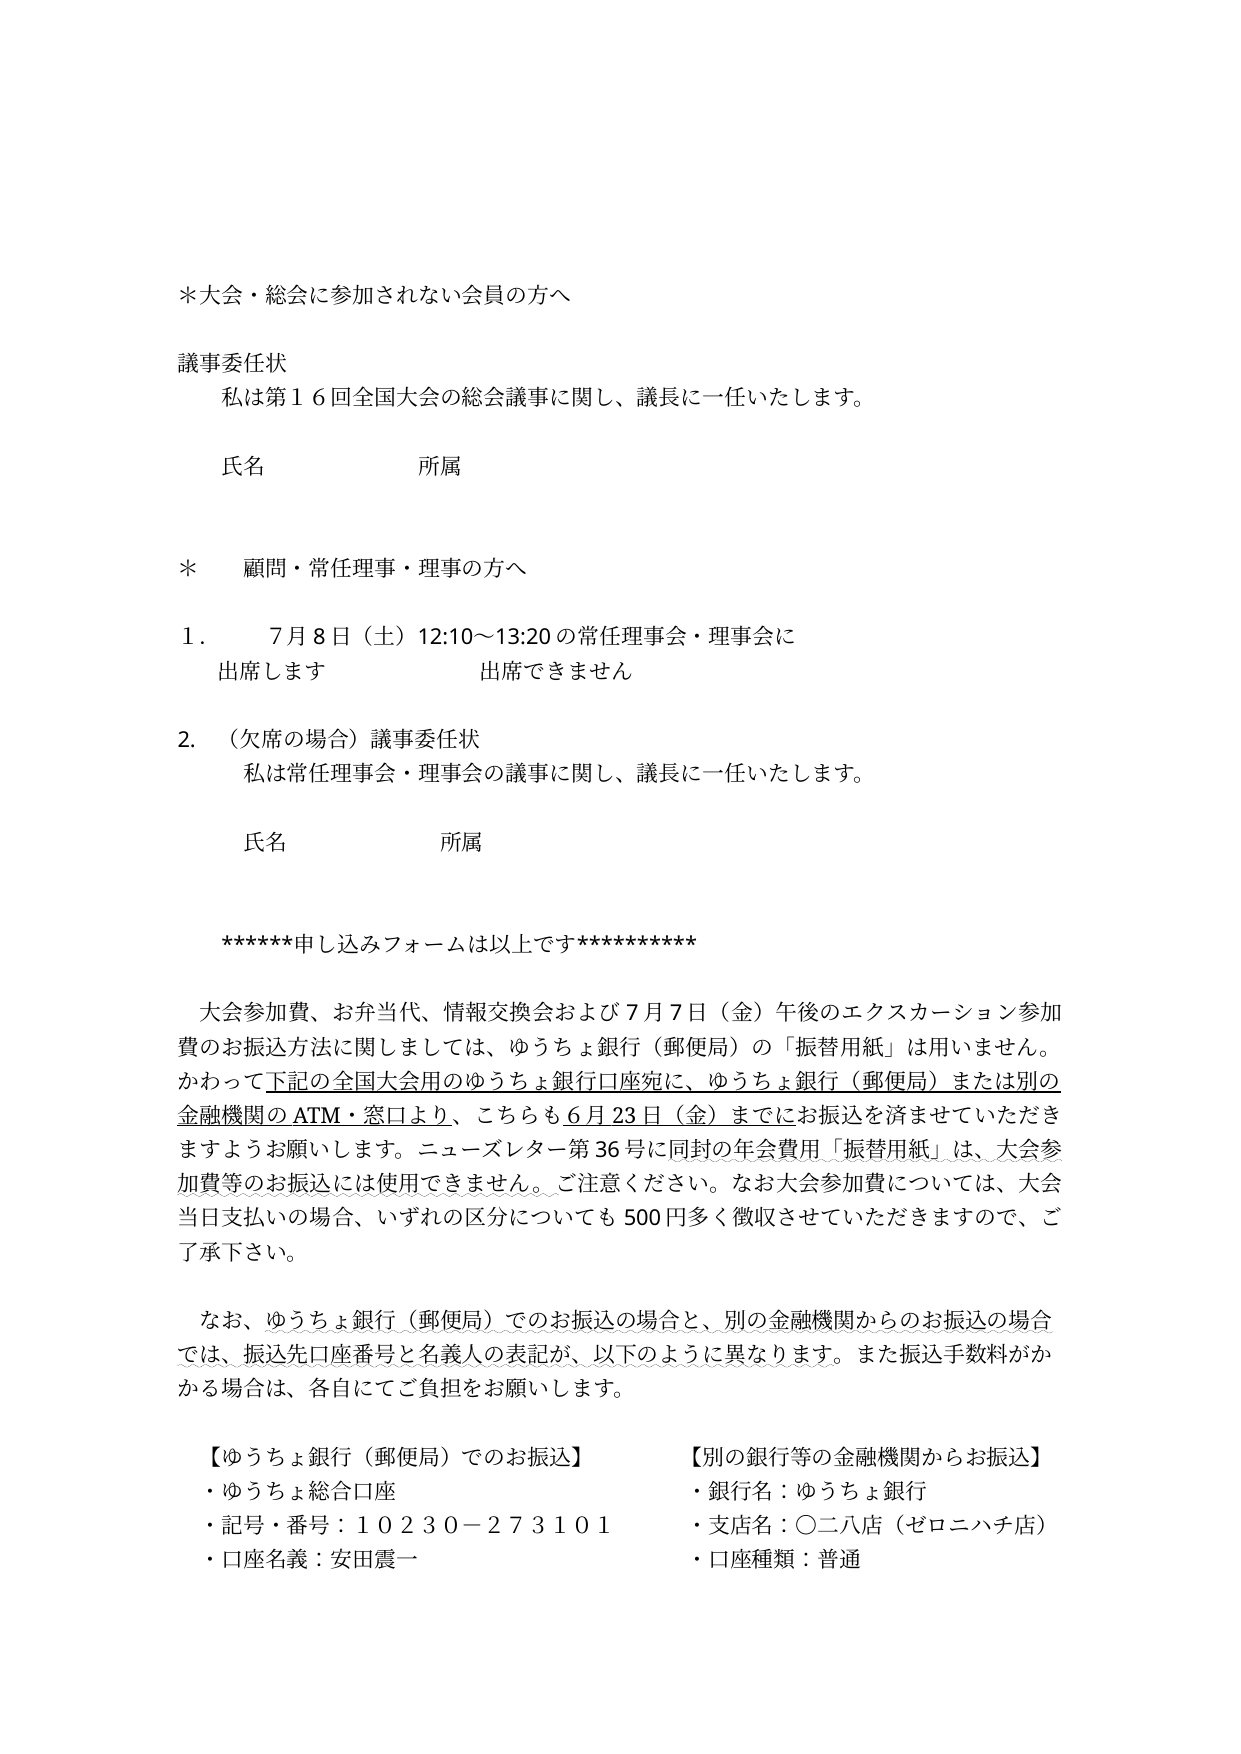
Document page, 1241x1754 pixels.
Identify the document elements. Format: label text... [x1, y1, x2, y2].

text 氏名 所属 [177, 447, 1063, 482]
text １． ７月8日（土）12:10～13:20の常任理事会・理事会に [177, 618, 1063, 652]
text ＊大会・総会に参加されない会員の方へ [177, 277, 1063, 311]
text 氏名 所属 [177, 823, 1063, 857]
text 出席します 出席できません [177, 652, 1063, 687]
text 私は第１６回全国大会の総会議事に関し、議長に一任いたします。 [177, 379, 1063, 413]
text ＊ 顧問・常任理事・理事の方へ [177, 550, 1063, 584]
text 2. （欠席の場合）議事委任状 [177, 721, 1063, 755]
text 議事委任状 [177, 345, 1063, 379]
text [199, 1438, 1063, 1575]
text 大会参加費、お弁当代、情報交換会および7月7日（金）午後のエクスカーション参加費のお振込方法に関しましては、ゆうちょ銀行（郵便局）の「振替用紙」は用いません。かわって下記の全国大会用のゆうちょ銀行口座宛に、ゆうちょ銀行（郵便局）または別の金融機関のATM・窓口より、こちらも６月23日（金）までにお振込を済ませていただきますようお願いします。ニューズレター第36号に同封の年会費用「振替用紙」は、大会参加費等のお振込には使用できません。ご注意ください。なお大会参加費については、大会当日支払いの場合、いずれの区分についても500円多く徴収させていただきますので、ご了承下さい。 [177, 994, 1063, 1267]
text 私は常任理事会・理事会の議事に関し、議長に一任いたします。 [177, 755, 1063, 789]
text ******申し込みフォームは以上です********** [177, 926, 1063, 960]
text なお、ゆうちょ銀行（郵便局）でのお振込の場合と、別の金融機関からのお振込の場合では、振込先口座番号と名義人の表記が、以下のように異なります。また振込手数料がかかる場合は、各自にてご負担をお願いします。 [177, 1302, 1063, 1404]
